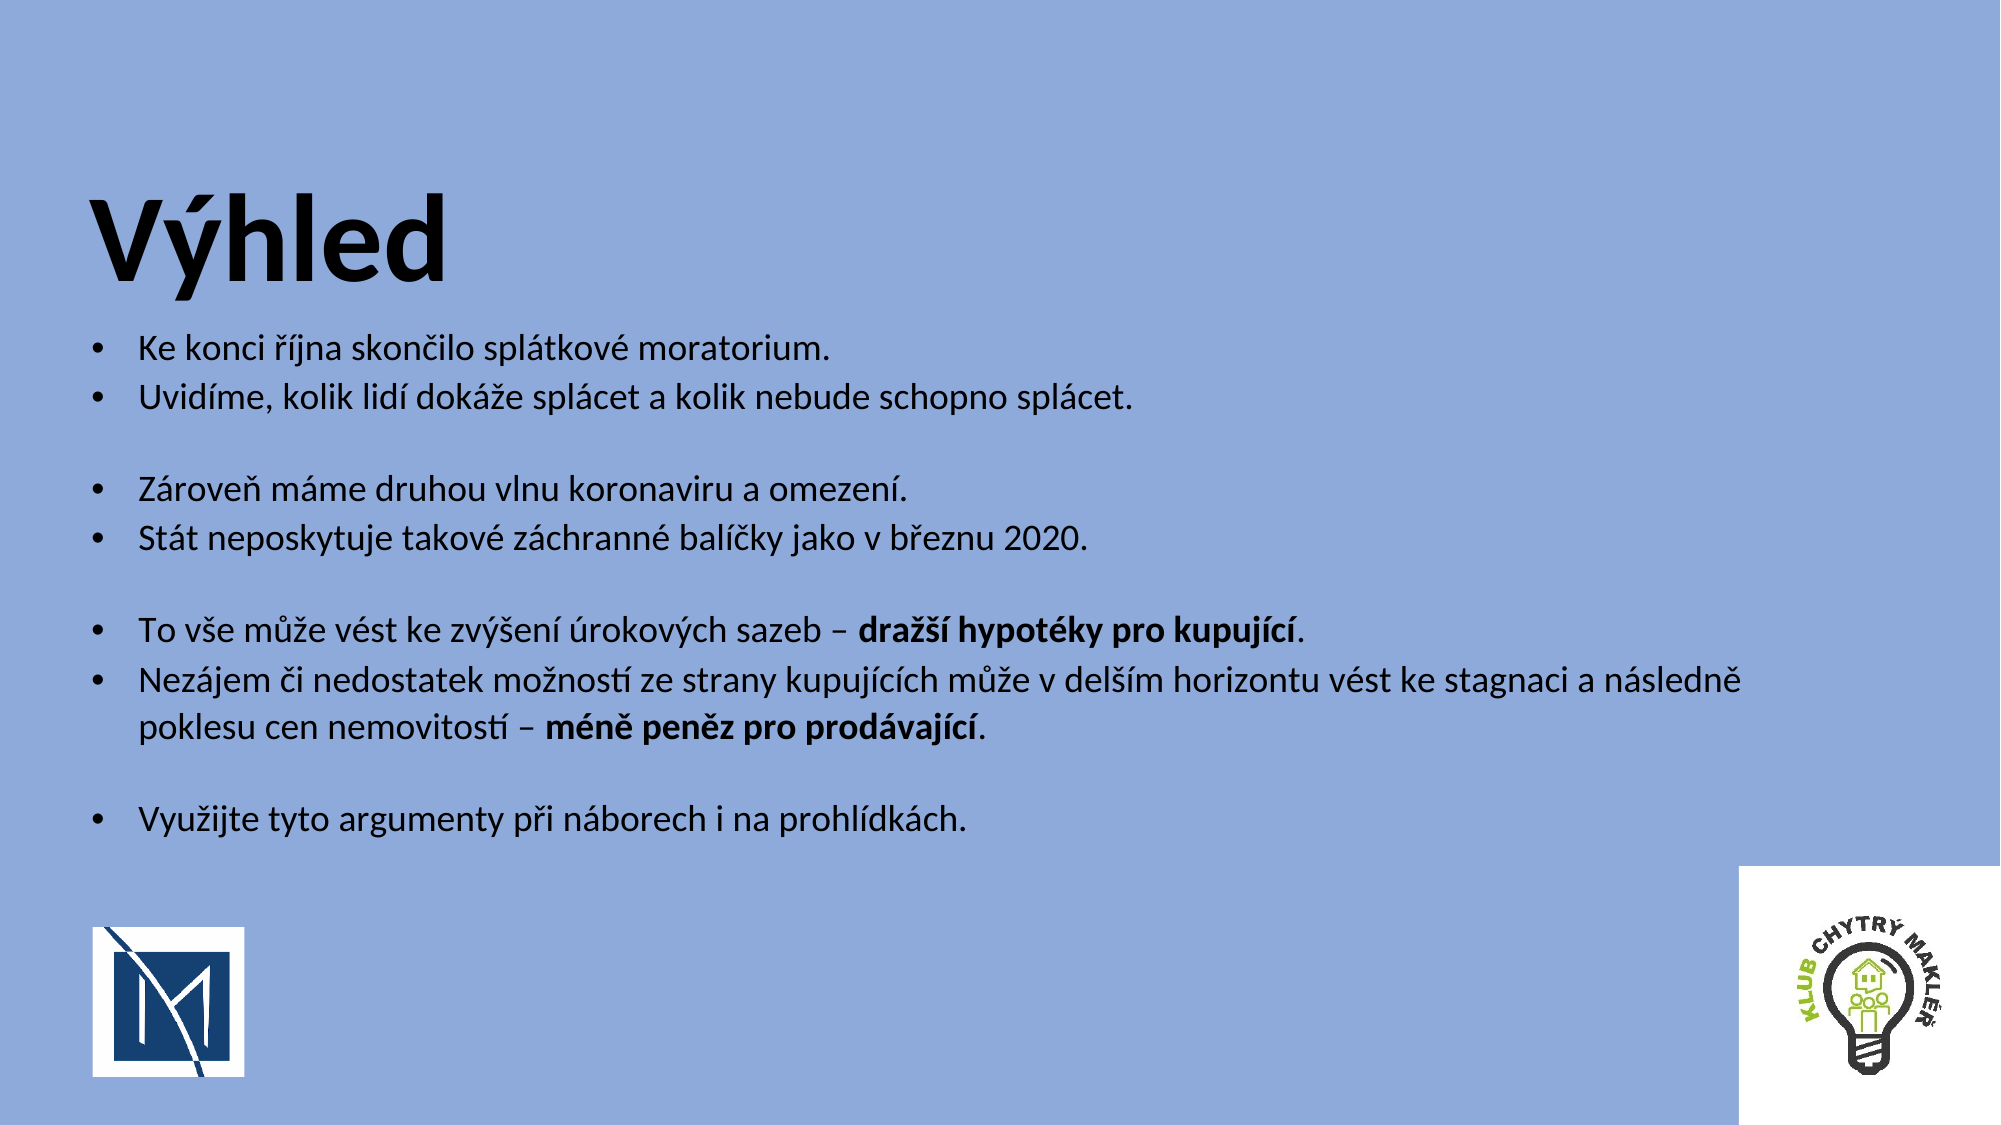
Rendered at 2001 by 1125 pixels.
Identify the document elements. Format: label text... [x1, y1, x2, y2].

list Ke konci října skončilo splátkové moratorium. [91, 324, 1861, 369]
list Nezájem či nedostatek možností ze strany kupujících může v delším horizontu vést ke stagnaci a následně poklesu cen nemovitostí – méně peněz pro prodávající. [91, 656, 1861, 749]
list Využijte tyto argumenty při náborech i na prohlídkách. [91, 795, 1861, 841]
subtitle Výhled [89, 160, 1955, 313]
list To vše může vést ke zvýšení úrokových sazeb – dražší hypotéky pro kupující. [91, 606, 1861, 652]
picture [91, 927, 244, 1075]
list Stát neposkytuje takové záchranné balíčky jako v březnu 2020. [91, 514, 1861, 560]
list Uvidíme, kolik lidí dokáže splácet a kolik nebude schopno splácet. [91, 373, 1861, 419]
picture [1738, 866, 2000, 1125]
list Zároveň máme druhou vlnu koronaviru a omezení. [91, 465, 1861, 511]
